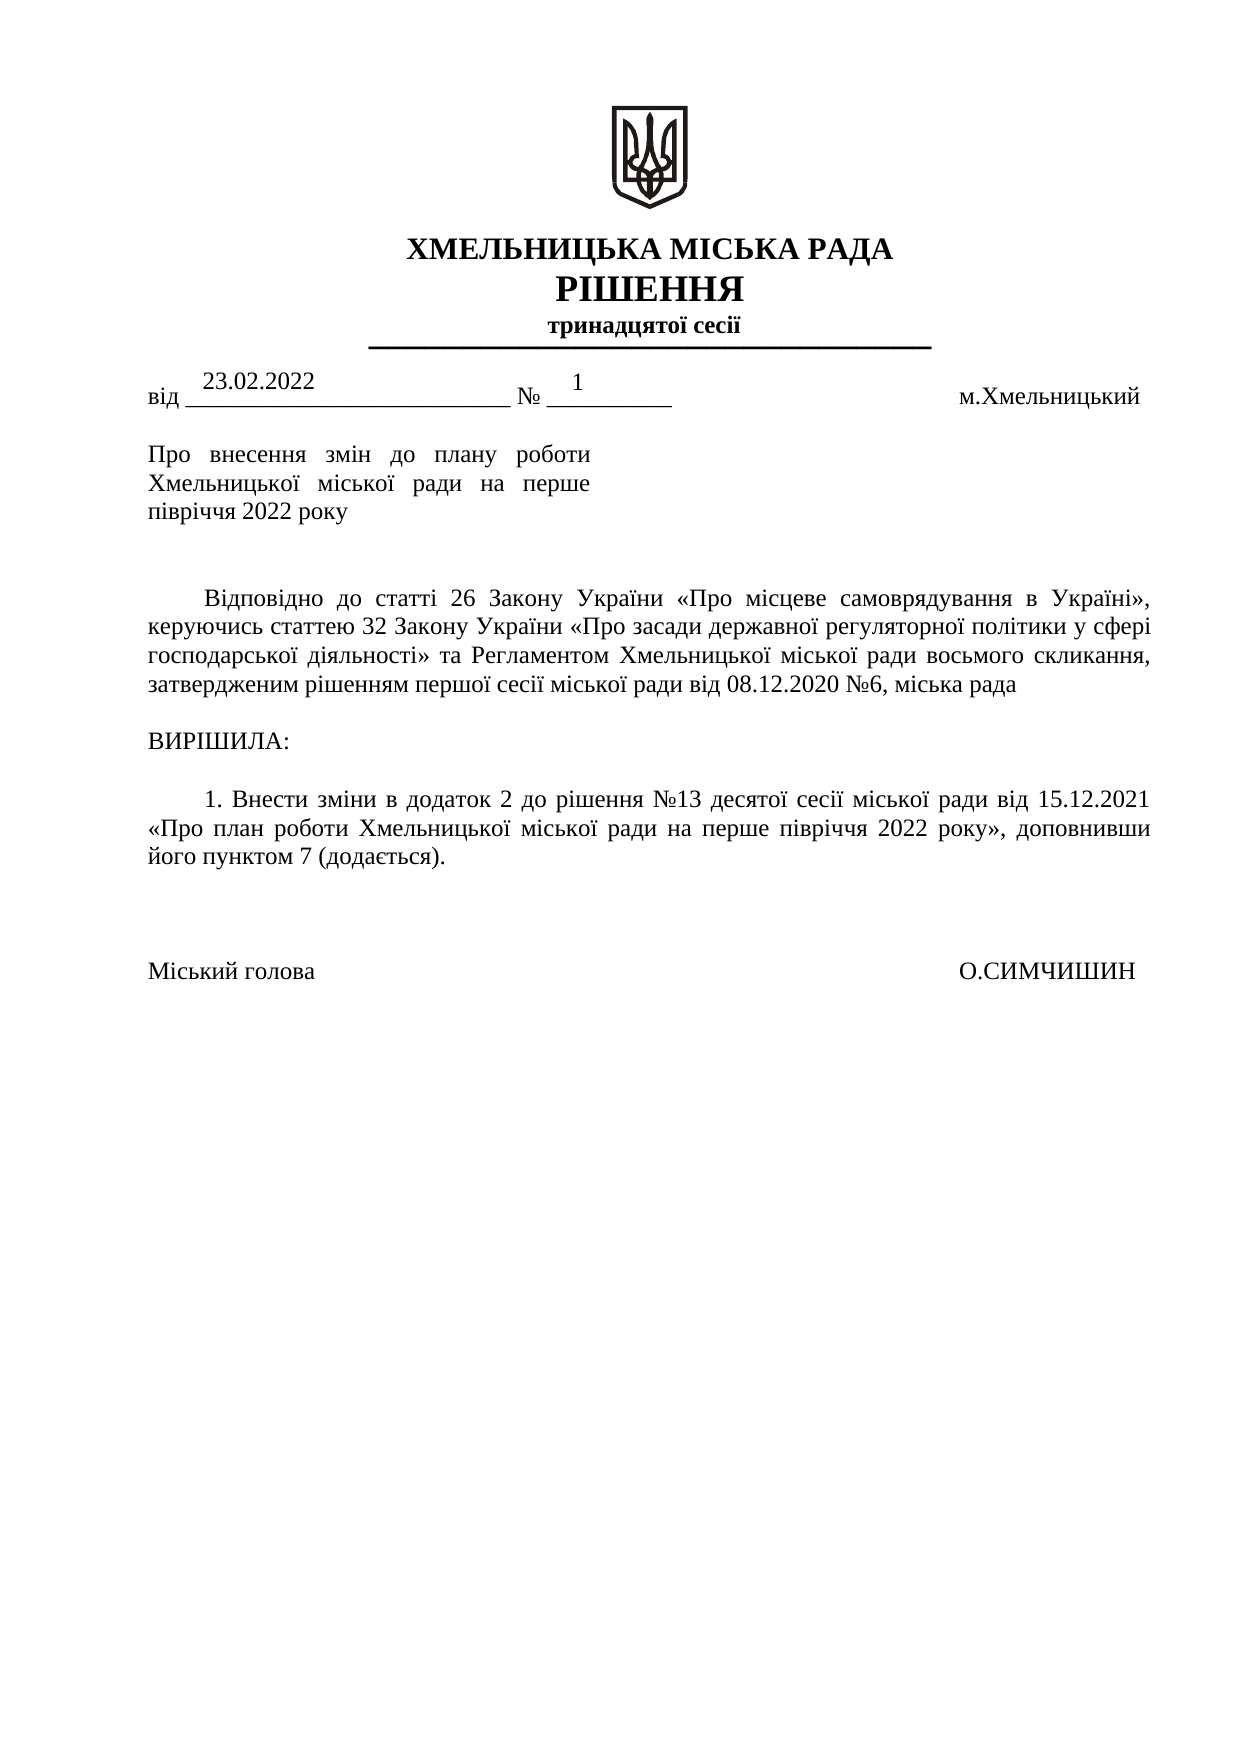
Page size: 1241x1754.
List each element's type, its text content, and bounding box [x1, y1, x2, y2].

text ______________________________ [148, 309, 1152, 353]
text від __________________________ № __________ м.Хмельницький [148, 381, 1152, 410]
text 1. Внести зміни в додаток 2 до рішення №13 десятої сесії міської ради від 15.12.2021 «Про план роботи Хмельницької міської ради на перше півріччя 2022 року», доповнивши його пунктом 7 (додається). [148, 784, 1152, 870]
text ВИРІШИЛА: [148, 726, 1152, 755]
text ХМЕЛЬНИЦЬКА МІСЬКА РАДА [148, 230, 1152, 266]
text Про внесення змін до плану роботи Хмельницької міської ради на перше півріччя 2022 року [148, 439, 591, 525]
text Міський голова О.СИМЧИШИН [148, 956, 1152, 985]
text РІШЕННЯ [148, 266, 1152, 309]
text Відповідно до статті 26 Закону України «Про місцеве самоврядування в Україні», керуючись статтею 32 Закону України «Про засади державної регуляторної політики у сфері господарської діяльності» та Регламентом Хмельницької міської ради восьмого скликання, затвердженим рішенням першої сесії міської ради від 08.12.2020 №6, міська рада [148, 583, 1152, 698]
